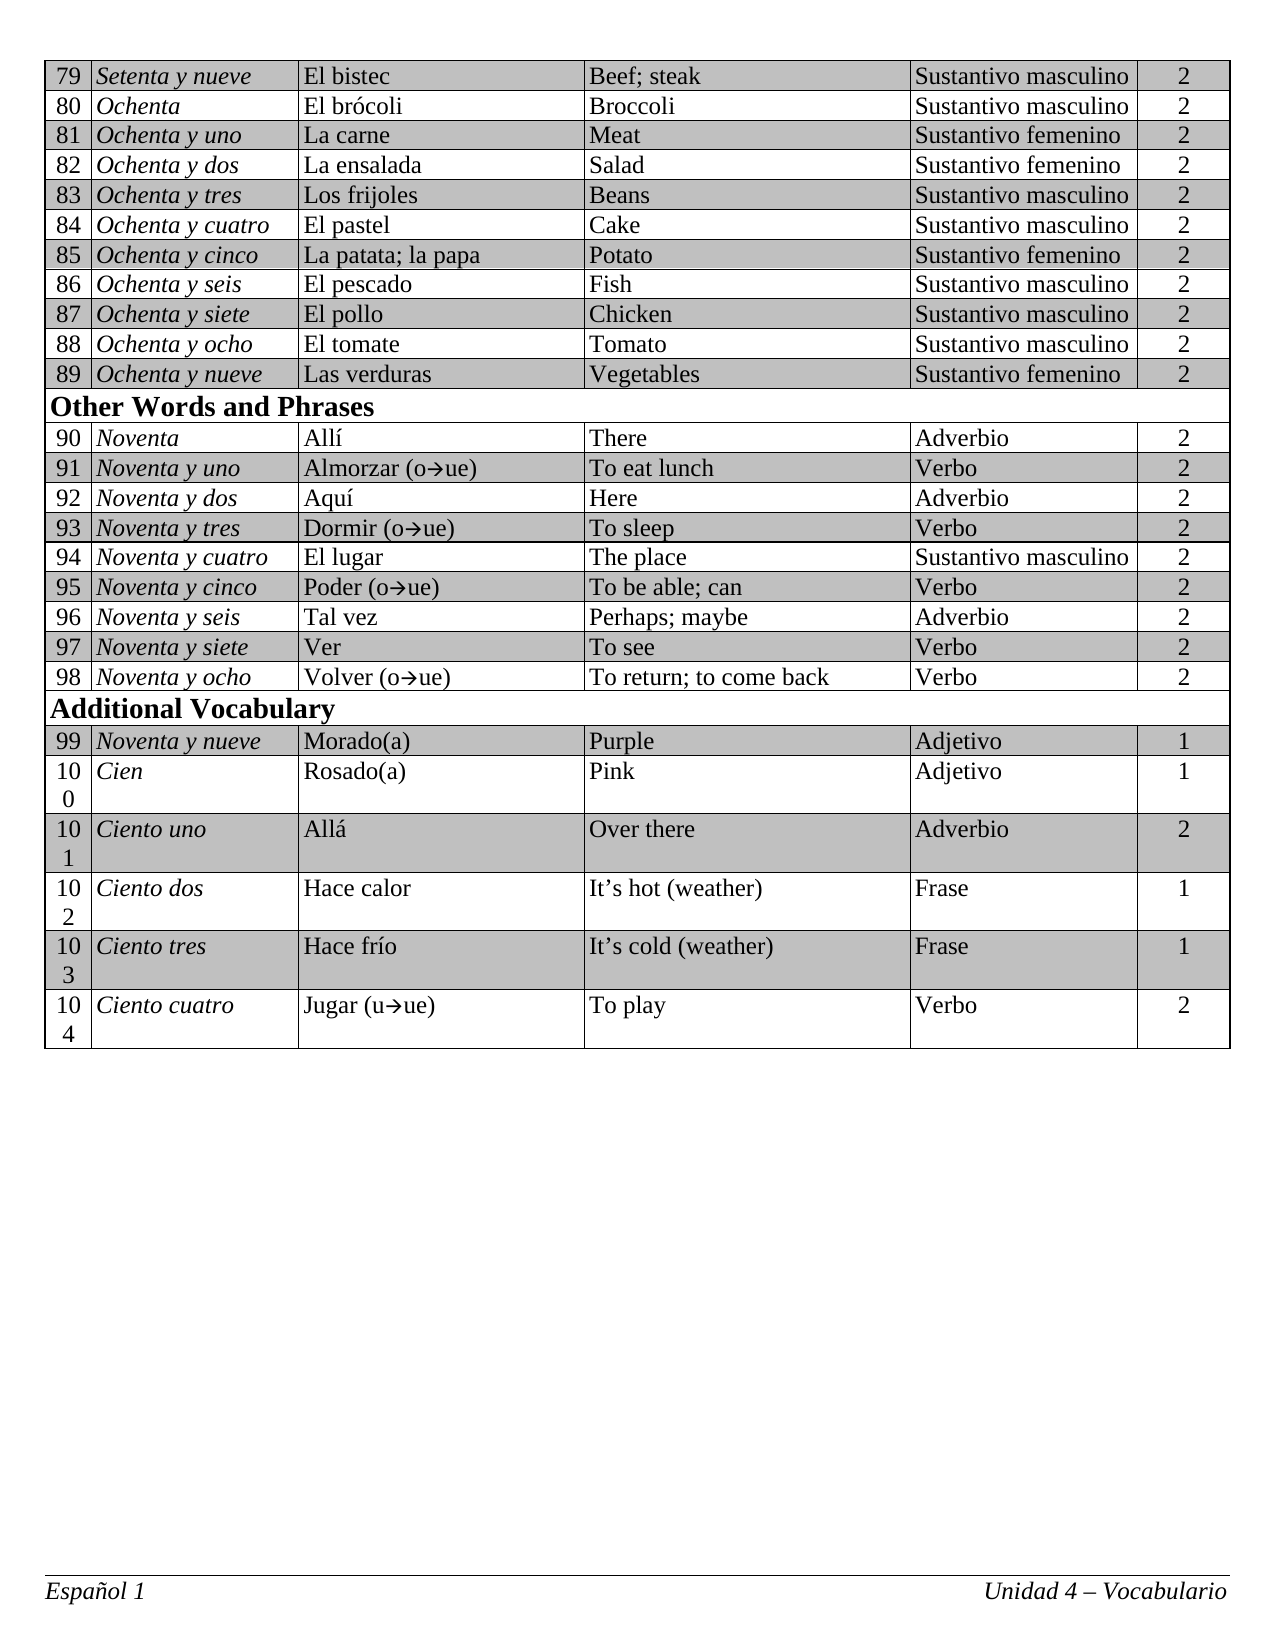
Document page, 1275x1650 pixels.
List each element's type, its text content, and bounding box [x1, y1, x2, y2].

table_cell El pescado [299, 270, 584, 298]
table_cell 2 [1138, 423, 1229, 452]
table_cell 2 [1138, 240, 1229, 268]
table_cell To eat lunch [585, 453, 910, 482]
table_cell Ochenta y tres [92, 180, 298, 209]
table_cell Sustantivo femenino [911, 150, 1137, 179]
table_cell 2 [1138, 61, 1229, 90]
table_cell Noventa y dos [92, 483, 298, 512]
table_cell 2 [1138, 662, 1229, 690]
table_cell Noventa y cuatro [92, 543, 298, 571]
table_cell Almorzar (oue) [299, 453, 584, 482]
table_cell Over there [585, 814, 910, 872]
table_cell Adverbio [911, 602, 1137, 631]
table_cell Ochenta y ocho [92, 329, 298, 358]
table_cell Beans [585, 180, 910, 209]
table_cell Ochenta y nueve [92, 359, 298, 388]
table_cell Ochenta [92, 91, 298, 119]
table_cell Verbo [911, 662, 1137, 690]
table_cell Sustantivo masculino [911, 270, 1137, 298]
table_cell 100 [46, 756, 91, 813]
table_cell Las verduras [299, 359, 584, 388]
table_cell El brócoli [299, 91, 584, 119]
table_cell Chicken [585, 299, 910, 328]
table_cell 81 [46, 121, 91, 149]
table_cell Sustantivo masculino [911, 210, 1137, 239]
table_cell El pollo [299, 299, 584, 328]
table_cell Ochenta y cuatro [92, 210, 298, 239]
table_cell Ciento tres [92, 931, 298, 989]
table_cell 2 [1138, 121, 1229, 149]
table_cell Cien [92, 756, 298, 813]
table_cell There [585, 423, 910, 452]
table_cell 80 [46, 91, 91, 119]
table_cell 2 [1138, 453, 1229, 482]
table_cell Sustantivo masculino [911, 299, 1137, 328]
table_cell Sustantivo masculino [911, 329, 1137, 358]
table_cell 99 [46, 726, 91, 755]
table_cell Adverbio [911, 423, 1137, 452]
table_cell 2 [1138, 990, 1229, 1047]
table_cell Morado(a) [299, 726, 584, 755]
table_cell 104 [46, 990, 91, 1047]
table_cell Tal vez [299, 602, 584, 631]
table_cell 2 [1138, 91, 1229, 119]
table_cell 102 [46, 873, 91, 930]
table_cell 96 [46, 602, 91, 631]
table_cell Sustantivo femenino [911, 121, 1137, 149]
table_cell Beef; steak [585, 61, 910, 90]
table_cell 1 [1138, 931, 1229, 989]
table_cell El bistec [299, 61, 584, 90]
table_cell La carne [299, 121, 584, 149]
table_cell Verbo [911, 990, 1137, 1047]
table_cell Sustantivo femenino [911, 240, 1137, 268]
table_cell Noventa y tres [92, 513, 298, 541]
table_cell To return; to come back [585, 662, 910, 690]
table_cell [911, 61, 1137, 90]
table_cell 2 [1138, 602, 1229, 631]
table_cell 92 [46, 483, 91, 512]
table_cell Ochenta y uno [92, 121, 298, 149]
table_cell 2 [1138, 814, 1229, 872]
table_cell The place [585, 543, 910, 571]
table_cell Perhaps; maybe [585, 602, 910, 631]
table_cell Hace frío [299, 931, 584, 989]
table_cell Tomato [585, 329, 910, 358]
table_cell 1 [1138, 873, 1229, 930]
table_cell El lugar [299, 543, 584, 571]
table_cell 94 [46, 543, 91, 571]
table_cell Noventa y uno [92, 453, 298, 482]
table_cell Potato [585, 240, 910, 268]
table_cell 84 [46, 210, 91, 239]
table_cell Jugar (uue) [299, 990, 584, 1047]
table_cell 2 [1138, 299, 1229, 328]
table_cell 2 [1138, 329, 1229, 358]
table_cell Additional Vocabulary [46, 691, 1229, 725]
table_cell 87 [46, 299, 91, 328]
table_cell Frase [911, 931, 1137, 989]
table_cell 2 [1138, 270, 1229, 298]
table_cell 2 [1138, 180, 1229, 209]
table_cell 2 [1138, 359, 1229, 388]
table_cell Ochenta y seis [92, 270, 298, 298]
table_cell Adjetivo [911, 756, 1137, 813]
table_cell 85 [46, 240, 91, 268]
table_cell Verbo [911, 453, 1137, 482]
table_cell Ochenta y cinco [92, 240, 298, 268]
table_cell Poder (oue) [299, 572, 584, 601]
table_cell Noventa y cinco [92, 572, 298, 601]
table_cell Pink [585, 756, 910, 813]
table_cell Here [585, 483, 910, 512]
table_cell 91 [46, 453, 91, 482]
table_cell Ciento uno [92, 814, 298, 872]
table_cell Noventa y seis [92, 602, 298, 631]
table_cell 2 [1138, 150, 1229, 179]
table_cell 93 [46, 513, 91, 541]
table_cell Volver (oue) [299, 662, 584, 690]
table_cell To play [585, 990, 910, 1047]
table_cell Verbo [911, 632, 1137, 661]
table_cell Purple [585, 726, 910, 755]
table_cell Allá [299, 814, 584, 872]
table_cell La ensalada [299, 150, 584, 179]
table_cell 103 [46, 931, 91, 989]
table_cell Verbo [911, 513, 1137, 541]
table_cell Other Words and Phrases [46, 389, 1229, 422]
table_cell 95 [46, 572, 91, 601]
table_cell Ochenta y siete [92, 299, 298, 328]
table_cell Noventa y ocho [92, 662, 298, 690]
table_cell Adverbio [911, 814, 1137, 872]
table_cell Ciento cuatro [92, 990, 298, 1047]
table_cell 83 [46, 180, 91, 209]
table_cell Salad [585, 150, 910, 179]
table_cell Fish [585, 270, 910, 298]
table_cell It’s hot (weather) [585, 873, 910, 930]
table_cell Verbo [911, 572, 1137, 601]
table_cell To be able; can [585, 572, 910, 601]
table_cell Hace calor [299, 873, 584, 930]
table_cell Broccoli [585, 91, 910, 119]
table_cell 2 [1138, 210, 1229, 239]
table_cell Setenta y nueve [92, 61, 298, 90]
table_cell Cake [585, 210, 910, 239]
table_cell 88 [46, 329, 91, 358]
table_cell 101 [46, 814, 91, 872]
table_cell 90 [46, 423, 91, 452]
table_cell Sustantivo femenino [911, 359, 1137, 388]
table_cell Aquí [299, 483, 584, 512]
table_cell 79 [46, 61, 91, 90]
table_cell Noventa y siete [92, 632, 298, 661]
table_cell Sustantivo masculino [911, 180, 1137, 209]
table_cell Sustantivo masculino [911, 543, 1137, 571]
table_cell 2 [1138, 632, 1229, 661]
table_cell Ver [299, 632, 584, 661]
table_cell Noventa [92, 423, 298, 452]
table_cell Adjetivo [911, 726, 1137, 755]
table_cell Meat [585, 121, 910, 149]
table_cell 82 [46, 150, 91, 179]
table_cell It’s cold (weather) [585, 931, 910, 989]
table_cell Ciento dos [92, 873, 298, 930]
table_cell 2 [1138, 513, 1229, 541]
table_cell To sleep [585, 513, 910, 541]
table_cell 97 [46, 632, 91, 661]
table_cell La patata; la papa [299, 240, 584, 268]
table_cell El pastel [299, 210, 584, 239]
table_cell Dormir (oue) [299, 513, 584, 541]
table_cell 98 [46, 662, 91, 690]
table_cell Adverbio [911, 483, 1137, 512]
table_cell Allí [299, 423, 584, 452]
table_cell To see [585, 632, 910, 661]
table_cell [911, 91, 1137, 119]
table_cell 86 [46, 270, 91, 298]
table_cell Ochenta y dos [92, 150, 298, 179]
table_cell Vegetables [585, 359, 910, 388]
table_cell Frase [911, 873, 1137, 930]
table_cell Rosado(a) [299, 756, 584, 813]
table_cell Noventa y nueve [92, 726, 298, 755]
table_cell 89 [46, 359, 91, 388]
table_cell 1 [1138, 726, 1229, 755]
table_cell El tomate [299, 329, 584, 358]
table_cell 2 [1138, 572, 1229, 601]
table_cell Los frijoles [299, 180, 584, 209]
table_cell 1 [1138, 756, 1229, 813]
table_cell 2 [1138, 543, 1229, 571]
table_cell 2 [1138, 483, 1229, 512]
